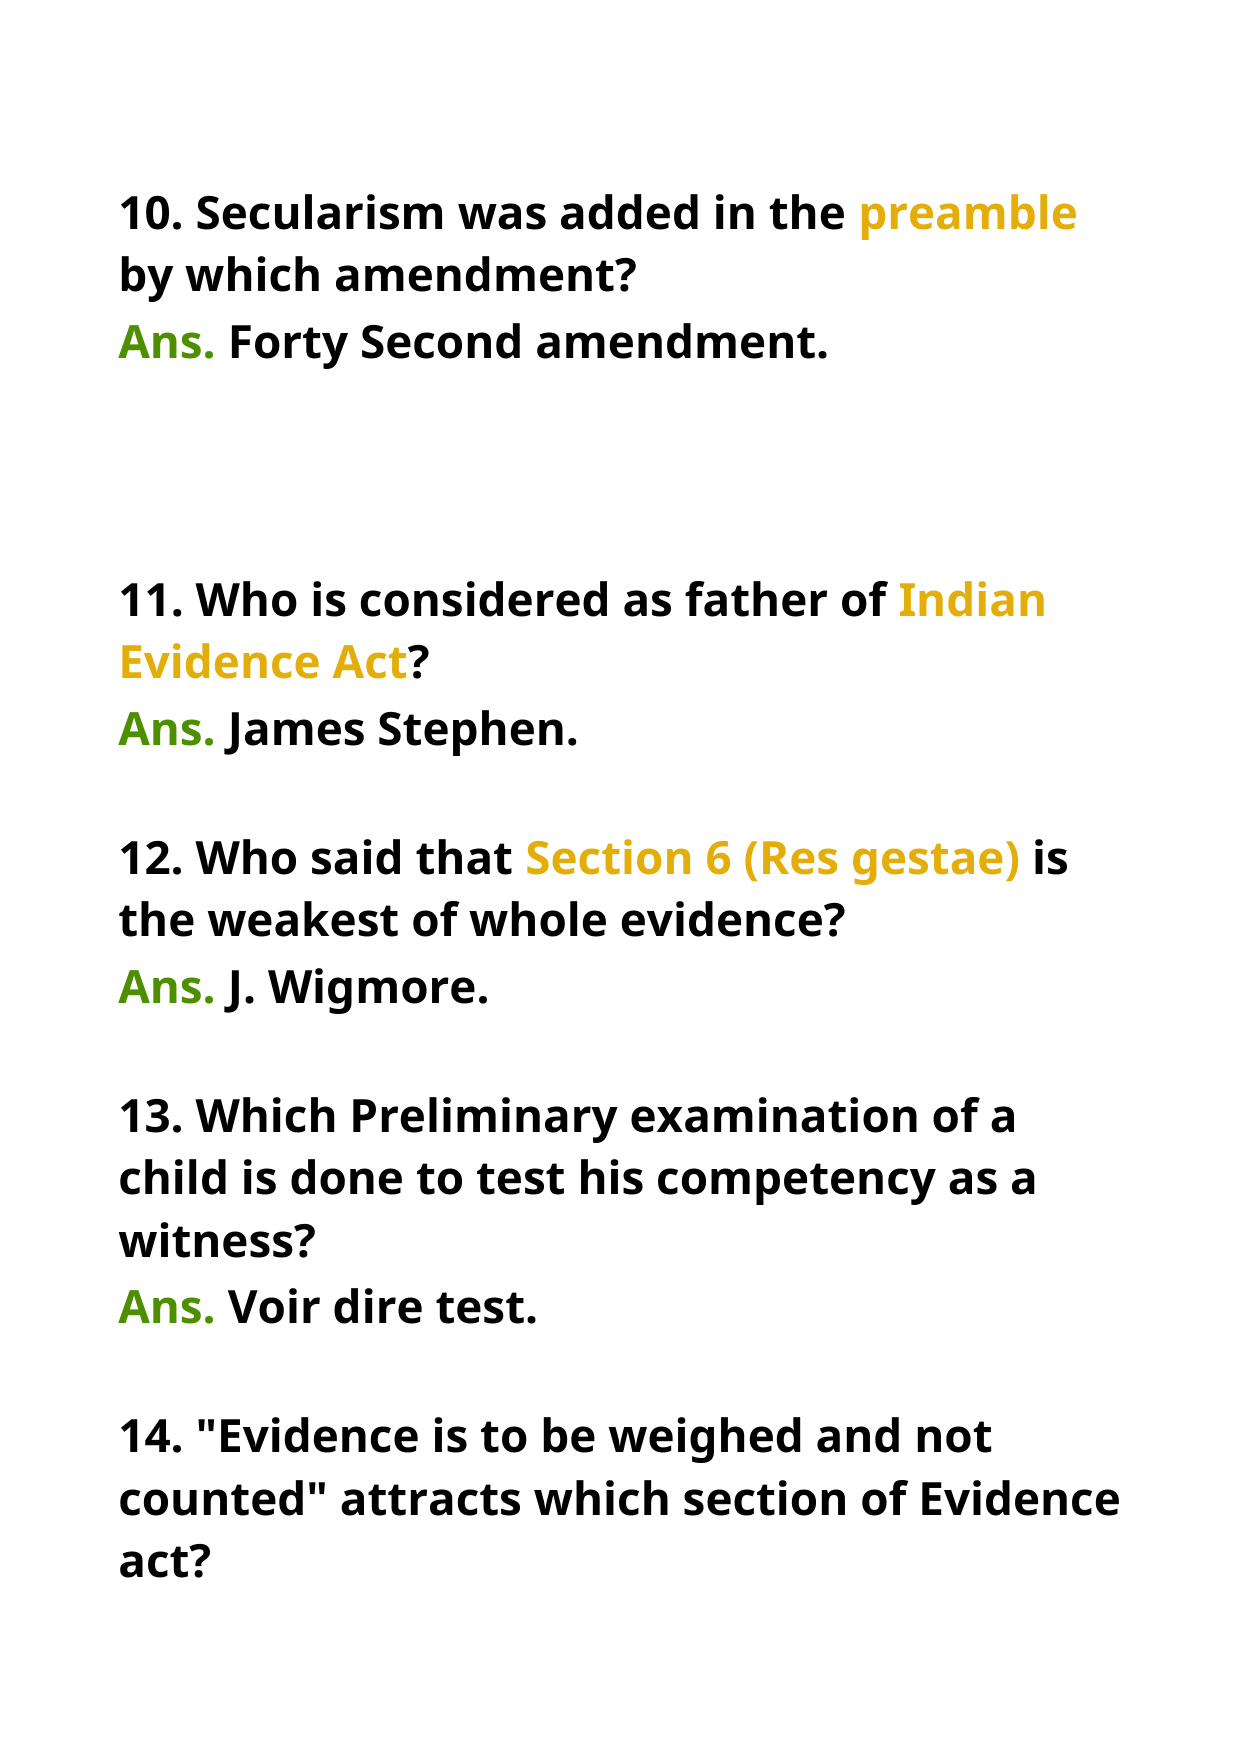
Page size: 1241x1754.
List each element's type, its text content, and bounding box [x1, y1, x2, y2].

text 13. Which Preliminary examination of a child is done to test his competency as a witness? [118, 1083, 1122, 1270]
text Ans. J. Wigmore. [118, 954, 1122, 1017]
text Ans. Forty Second amendment. [118, 309, 1122, 372]
text 14. "Evidence is to be weighed and not counted" attracts which section of Evidence act? [118, 1403, 1122, 1591]
text Ans. Voir dire test. [118, 1274, 1122, 1337]
text Ans. James Stephen. [118, 696, 1122, 759]
text 10. Secularism was added in the preamble by which amendment? [118, 181, 1122, 305]
text 12. Who said that Section 6 (Res gestae) is the weakest of whole evidence? [118, 825, 1122, 950]
text 11. Who is considered as father of Indian Evidence Act? [118, 567, 1122, 692]
